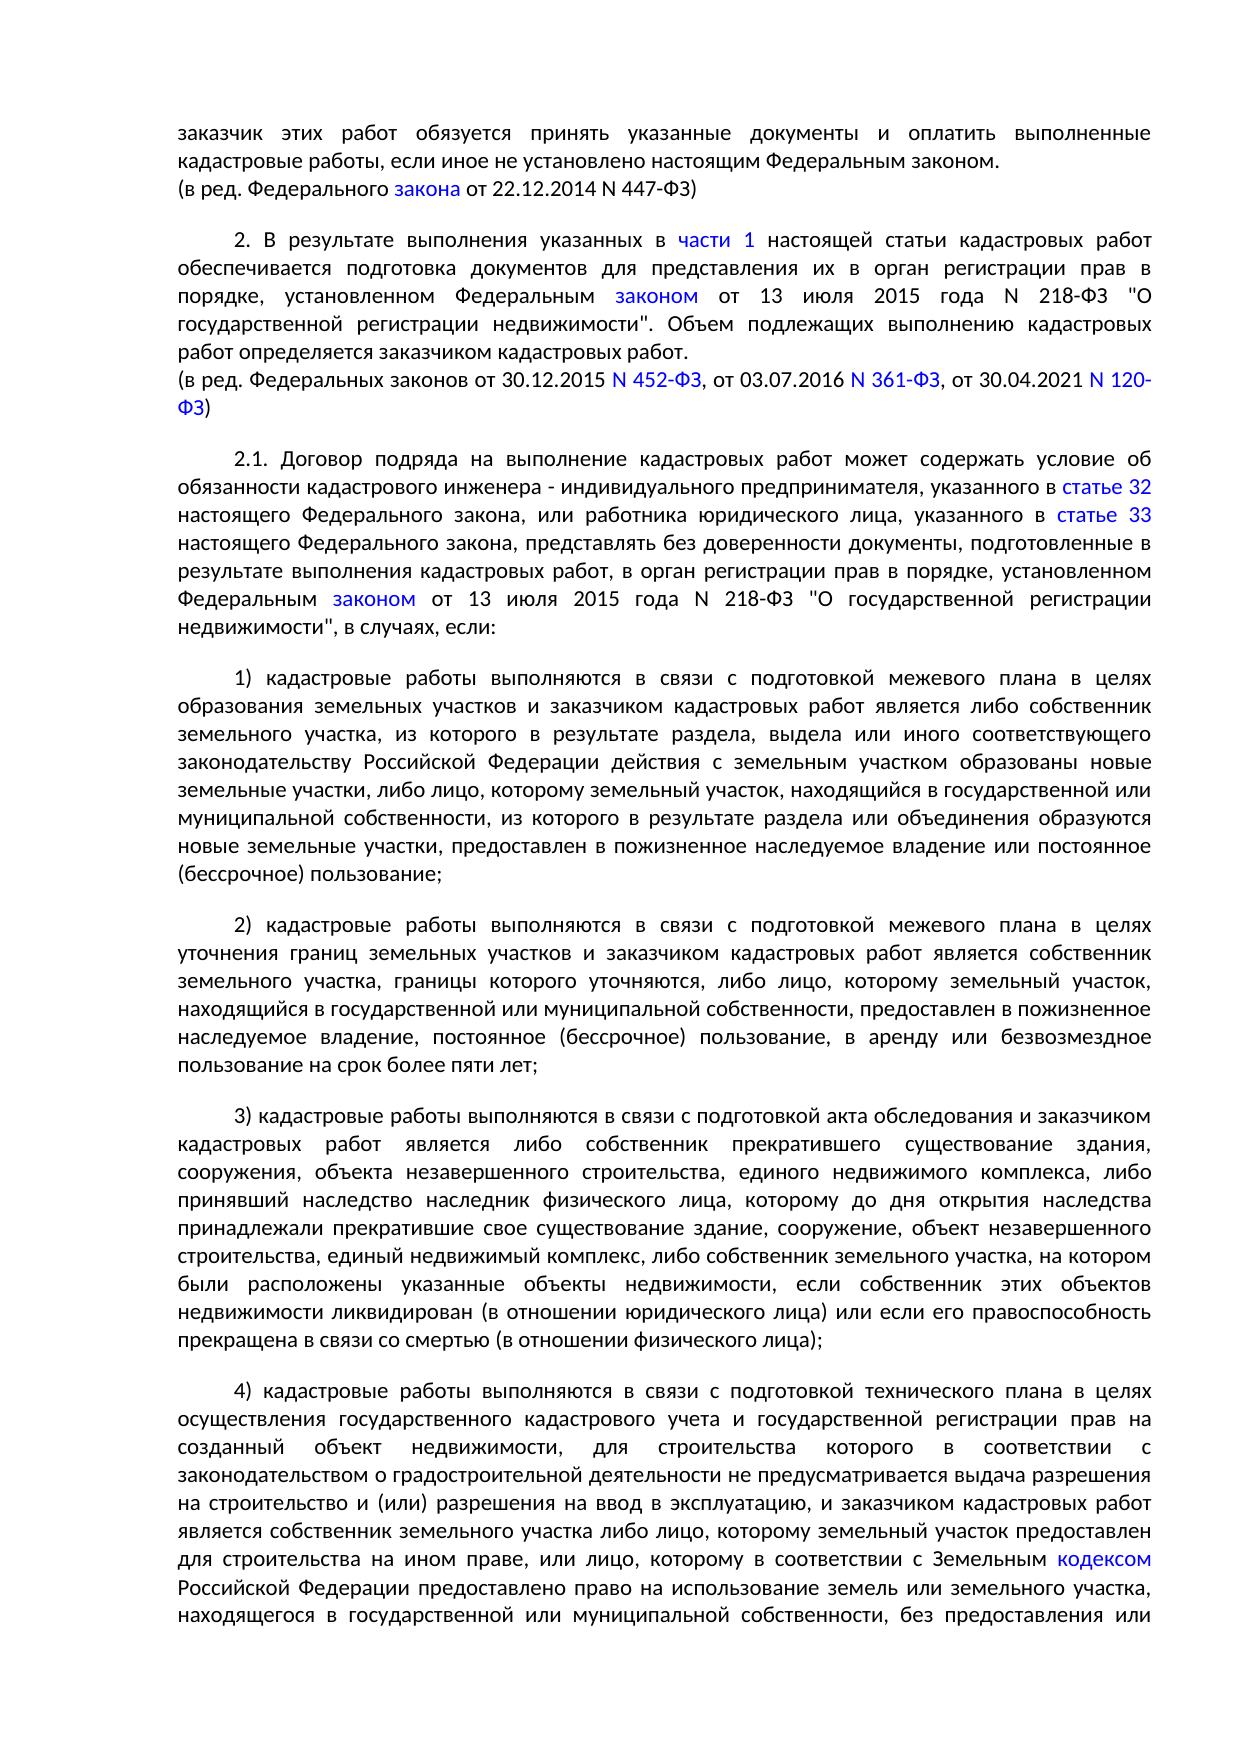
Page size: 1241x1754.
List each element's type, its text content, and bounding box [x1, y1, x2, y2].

text 2. В результате выполнения указанных в части 1 настоящей статьи кадастровых работ обеспечивается подготовка документов для представления их в орган регистрации прав в порядке, установленном Федеральным законом от 13 июля 2015 года N 218-ФЗ "О государственной регистрации недвижимости". Объем подлежащих выполнению кадастровых работ определяется заказчиком кадастровых работ. [177, 225, 1152, 365]
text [177, 118, 1152, 174]
text 2) кадастровые работы выполняются в связи с подготовкой межевого плана в целях уточнения границ земельных участков и заказчиком кадастровых работ является собственник земельного участка, границы которого уточняются, либо лицо, которому земельный участок, находящийся в государственной или муниципальной собственности, предоставлен в пожизненное наследуемое владение, постоянное (бессрочное) пользование, в аренду или безвозмездное пользование на срок более пяти лет; [177, 910, 1152, 1078]
text 2.1. Договор подряда на выполнение кадастровых работ может содержать условие об обязанности кадастрового инженера - индивидуального предпринимателя, указанного в статье 32 настоящего Федерального закона, или работника юридического лица, указанного в статье 33 настоящего Федерального закона, представлять без доверенности документы, подготовленные в результате выполнения кадастровых работ, в орган регистрации прав в порядке, установленном Федеральным законом от 13 июля 2015 года N 218-ФЗ "О государственной регистрации недвижимости", в случаях, если: [177, 444, 1152, 640]
text (в ред. Федеральных законов от 30.12.2015 N 452-ФЗ, от 03.07.2016 N 361-ФЗ, от 30.04.2021 N 120-ФЗ) [177, 365, 1152, 421]
text (в ред. Федерального закона от 22.12.2014 N 447-ФЗ) [177, 174, 1152, 202]
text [177, 1376, 1152, 1629]
text 3) кадастровые работы выполняются в связи с подготовкой акта обследования и заказчиком кадастровых работ является либо собственник прекратившего существование здания, сооружения, объекта незавершенного строительства, единого недвижимого комплекса, либо принявший наследство наследник физического лица, которому до дня открытия наследства принадлежали прекратившие свое существование здание, сооружение, объект незавершенного строительства, единый недвижимый комплекс, либо собственник земельного участка, на котором были расположены указанные объекты недвижимости, если собственник этих объектов недвижимости ликвидирован (в отношении юридического лица) или если его правоспособность прекращена в связи со смертью (в отношении физического лица); [177, 1101, 1152, 1353]
text 1) кадастровые работы выполняются в связи с подготовкой межевого плана в целях образования земельных участков и заказчиком кадастровых работ является либо собственник земельного участка, из которого в результате раздела, выдела или иного соответствующего законодательству Российской Федерации действия с земельным участком образованы новые земельные участки, либо лицо, которому земельный участок, находящийся в государственной или муниципальной собственности, из которого в результате раздела или объединения образуются новые земельные участки, предоставлен в пожизненное наследуемое владение или постоянное (бессрочное) пользование; [177, 663, 1152, 887]
